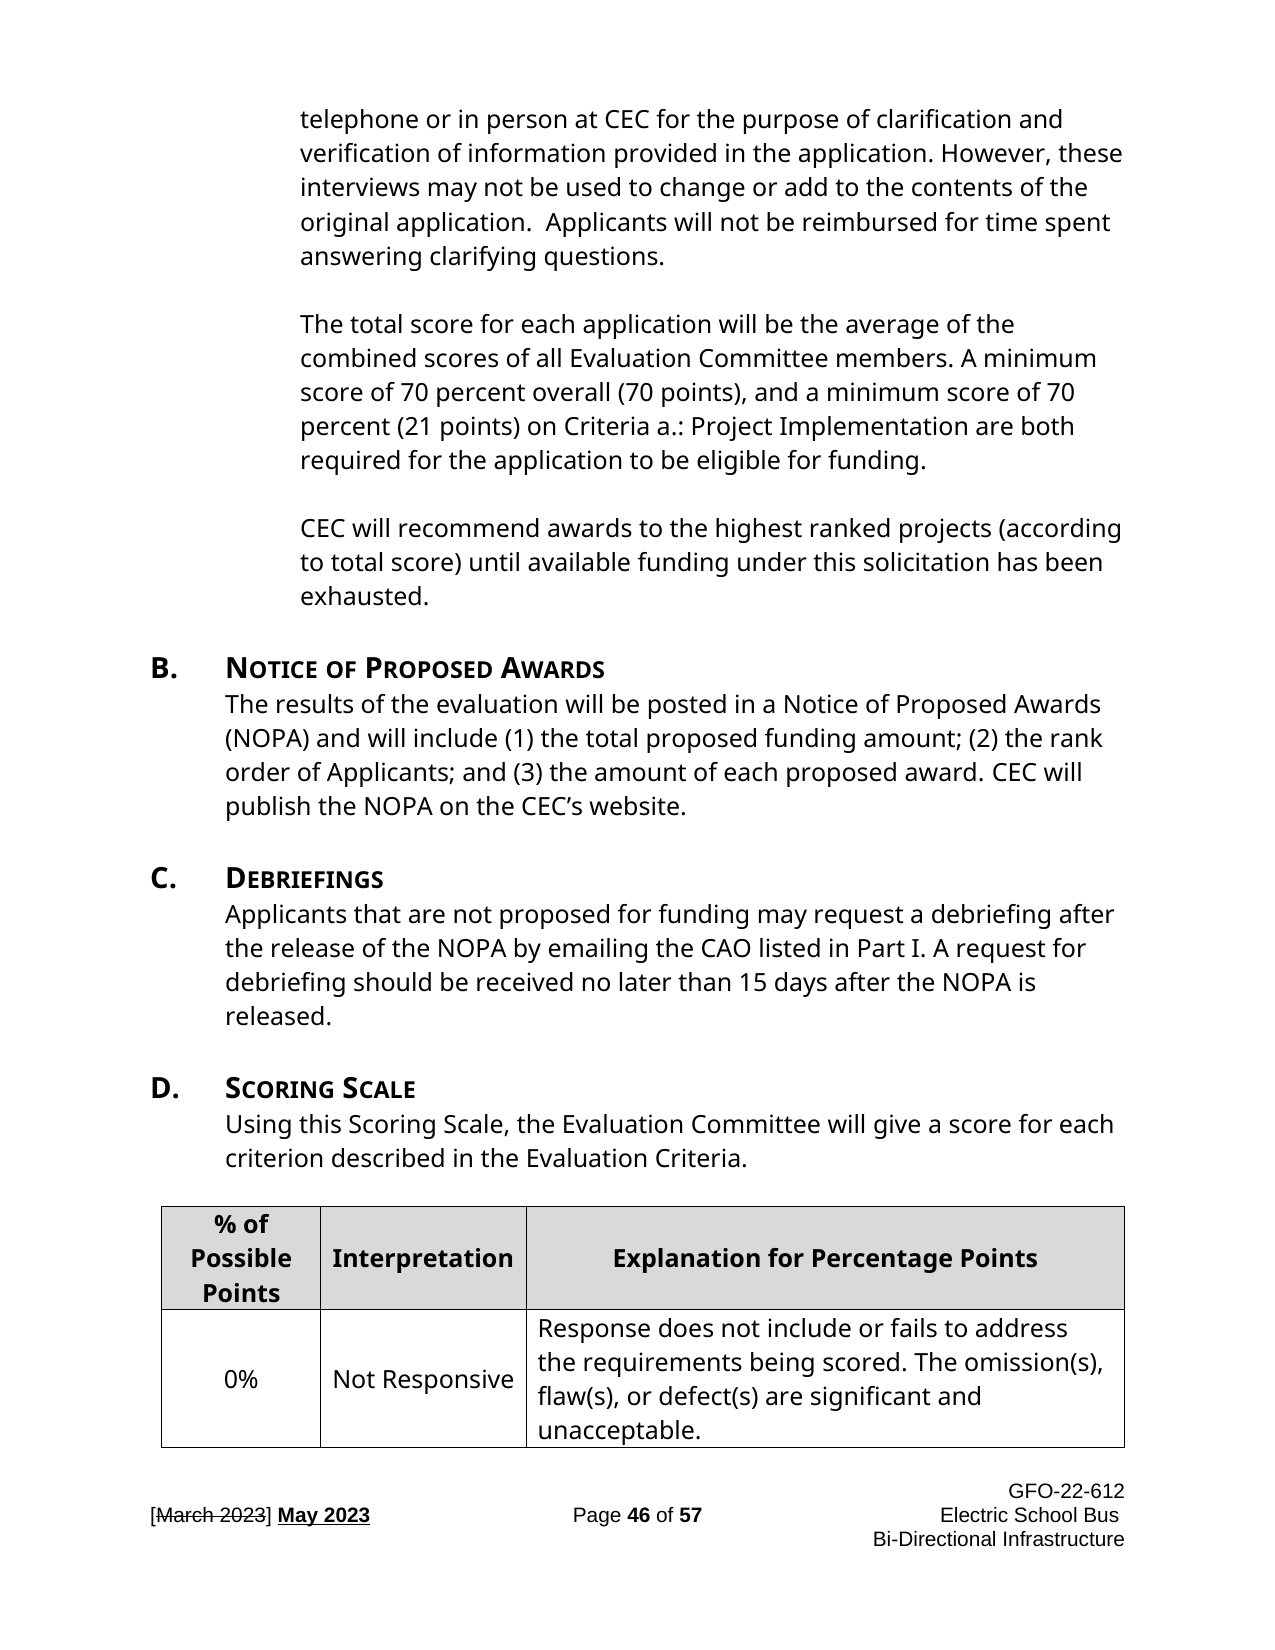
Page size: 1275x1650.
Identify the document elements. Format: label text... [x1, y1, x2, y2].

table_header Interpretation [321, 1207, 526, 1309]
text CEC will recommend awards to the highest ranked projects (according to total score) until available funding under this solicitation has been exhausted. [300, 511, 1125, 613]
text Using this Scoring Scale, the Evaluation Committee will give a score for each criterion described in the Evaluation Criteria. [225, 1107, 1125, 1175]
text The total score for each application will be the average of the combined scores of all Evaluation Committee members. A minimum score of 70 percent overall (70 points), and a minimum score of 70 percent (21 points) on Criteria a.: Project Implementation are both required for the application to be eligible for funding. [300, 306, 1125, 477]
text The results of the evaluation will be posted in a Notice of Proposed Awards (NOPA) and will include (1) the total proposed funding amount; (2) the rank order of Applicants; and (3) the amount of each proposed award. CEC will publish the NOPA on the CEC’s website. [225, 687, 1125, 823]
table_cell Not Responsive [321, 1310, 526, 1447]
subtitle Notice of Proposed Awards [150, 647, 1125, 687]
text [300, 102, 1125, 272]
subtitle Debriefings [150, 857, 1125, 897]
subtitle Scoring Scale [150, 1067, 1125, 1107]
text Applicants that are not proposed for funding may request a debriefing after the release of the NOPA by emailing the CAO listed in Part I. A request for debriefing should be received no later than 15 days after the NOPA is released. [225, 897, 1125, 1033]
table_header Explanation for Percentage Points [527, 1207, 1124, 1309]
table_header % of Possible Points [162, 1207, 320, 1309]
table_cell Response does not include or fails to address the requirements being scored. The omission(s), flaw(s), or defect(s) are significant and unacceptable. [527, 1310, 1124, 1447]
table_cell 0% [162, 1310, 320, 1447]
